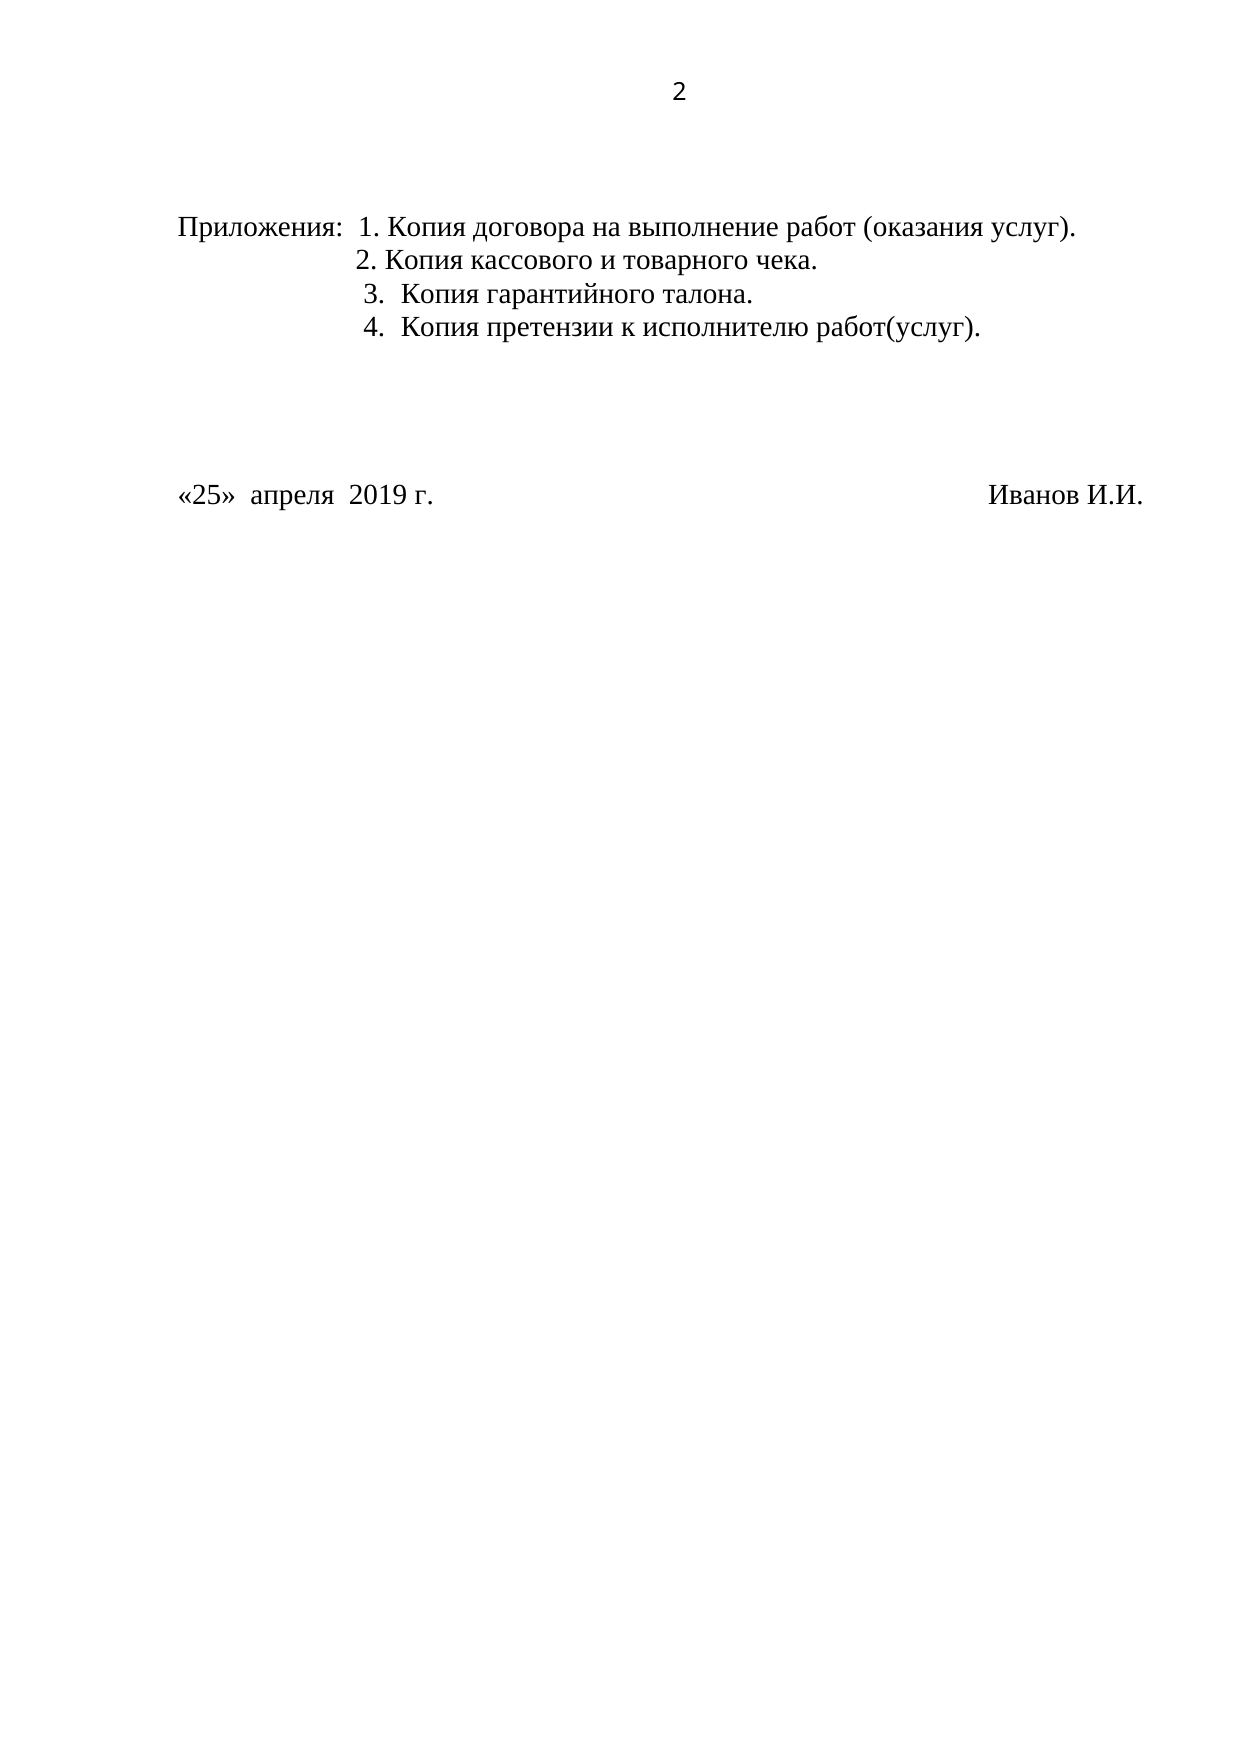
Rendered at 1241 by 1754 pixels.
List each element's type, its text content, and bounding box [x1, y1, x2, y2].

text 2. Копия кассового и товарного чека. [246, 242, 1181, 276]
text Приложения: 1. Копия договора на выполнение работ (оказания услуг). [177, 209, 1181, 242]
list Копия претензии к исполнителю работ(услуг). [363, 309, 1181, 343]
list Копия гарантийного талона. [363, 276, 1181, 309]
text «25» апреля . Иванов И.И. [177, 477, 1181, 511]
